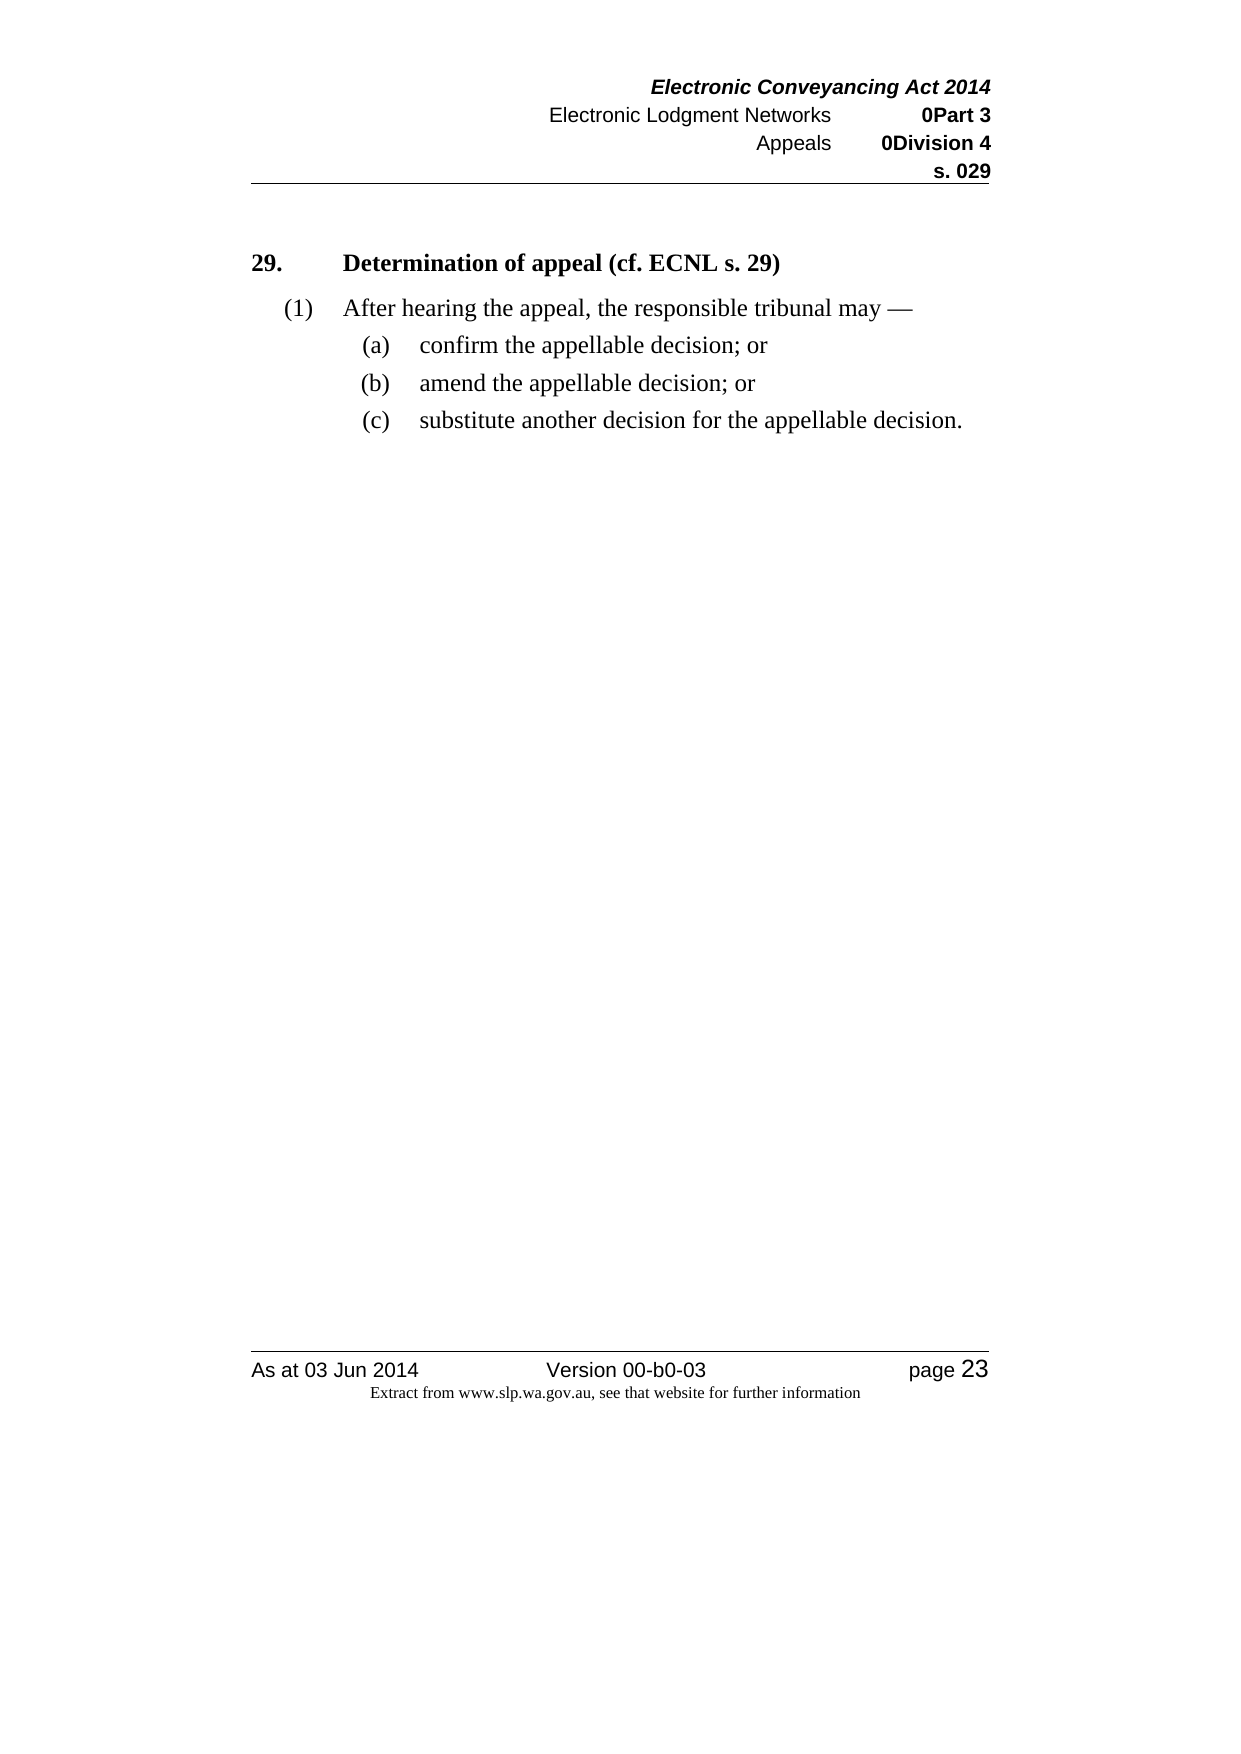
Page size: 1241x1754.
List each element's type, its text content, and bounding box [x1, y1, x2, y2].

text (a) confirm the appellable decision; or [251, 331, 989, 359]
text (1) After hearing the appeal, the responsible tribunal may — [251, 293, 989, 322]
subtitle 29. Determination of appeal (cf. ECNL s. 29) [251, 248, 989, 277]
text (c) substitute another decision for the appellable decision. [251, 405, 989, 433]
text (b) amend the appellable decision; or [251, 368, 989, 396]
